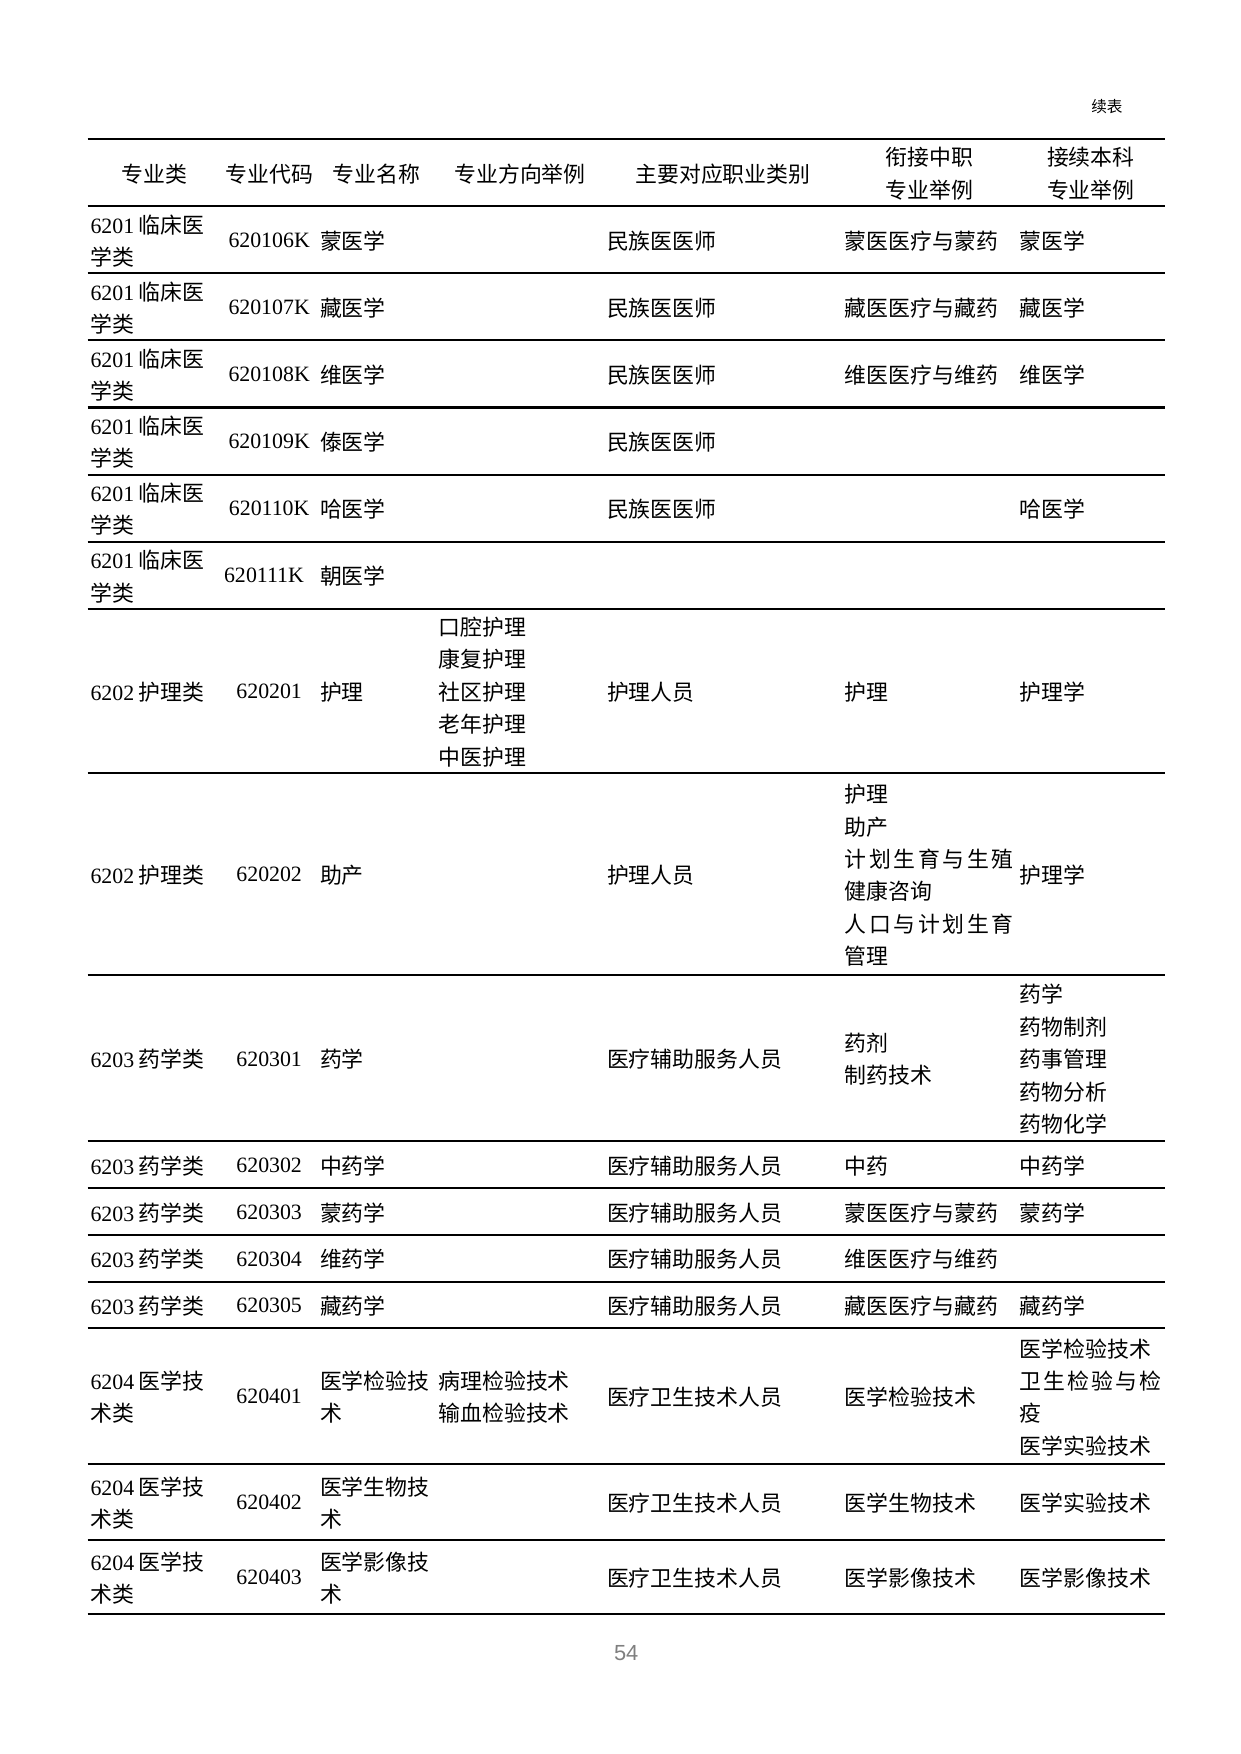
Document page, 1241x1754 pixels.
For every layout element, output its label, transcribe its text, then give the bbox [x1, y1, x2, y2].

table_header 主要对应职业类别 [604, 140, 842, 205]
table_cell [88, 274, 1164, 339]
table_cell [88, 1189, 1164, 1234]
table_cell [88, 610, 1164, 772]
table_header 衔接中职 专业举例 [842, 140, 1017, 205]
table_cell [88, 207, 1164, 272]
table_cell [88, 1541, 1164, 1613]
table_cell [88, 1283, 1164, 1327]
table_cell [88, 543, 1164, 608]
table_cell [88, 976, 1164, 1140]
table_header 专业类 [88, 140, 221, 205]
table_header 接续本科 专业举例 [1017, 140, 1164, 205]
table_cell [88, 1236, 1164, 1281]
table_header 专业代码 [221, 140, 317, 205]
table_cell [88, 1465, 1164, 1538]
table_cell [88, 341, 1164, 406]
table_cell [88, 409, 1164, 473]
table_header 专业名称 [317, 140, 435, 205]
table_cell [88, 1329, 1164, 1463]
table_header 专业方向举例 [435, 140, 604, 205]
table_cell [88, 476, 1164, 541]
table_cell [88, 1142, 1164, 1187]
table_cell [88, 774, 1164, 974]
